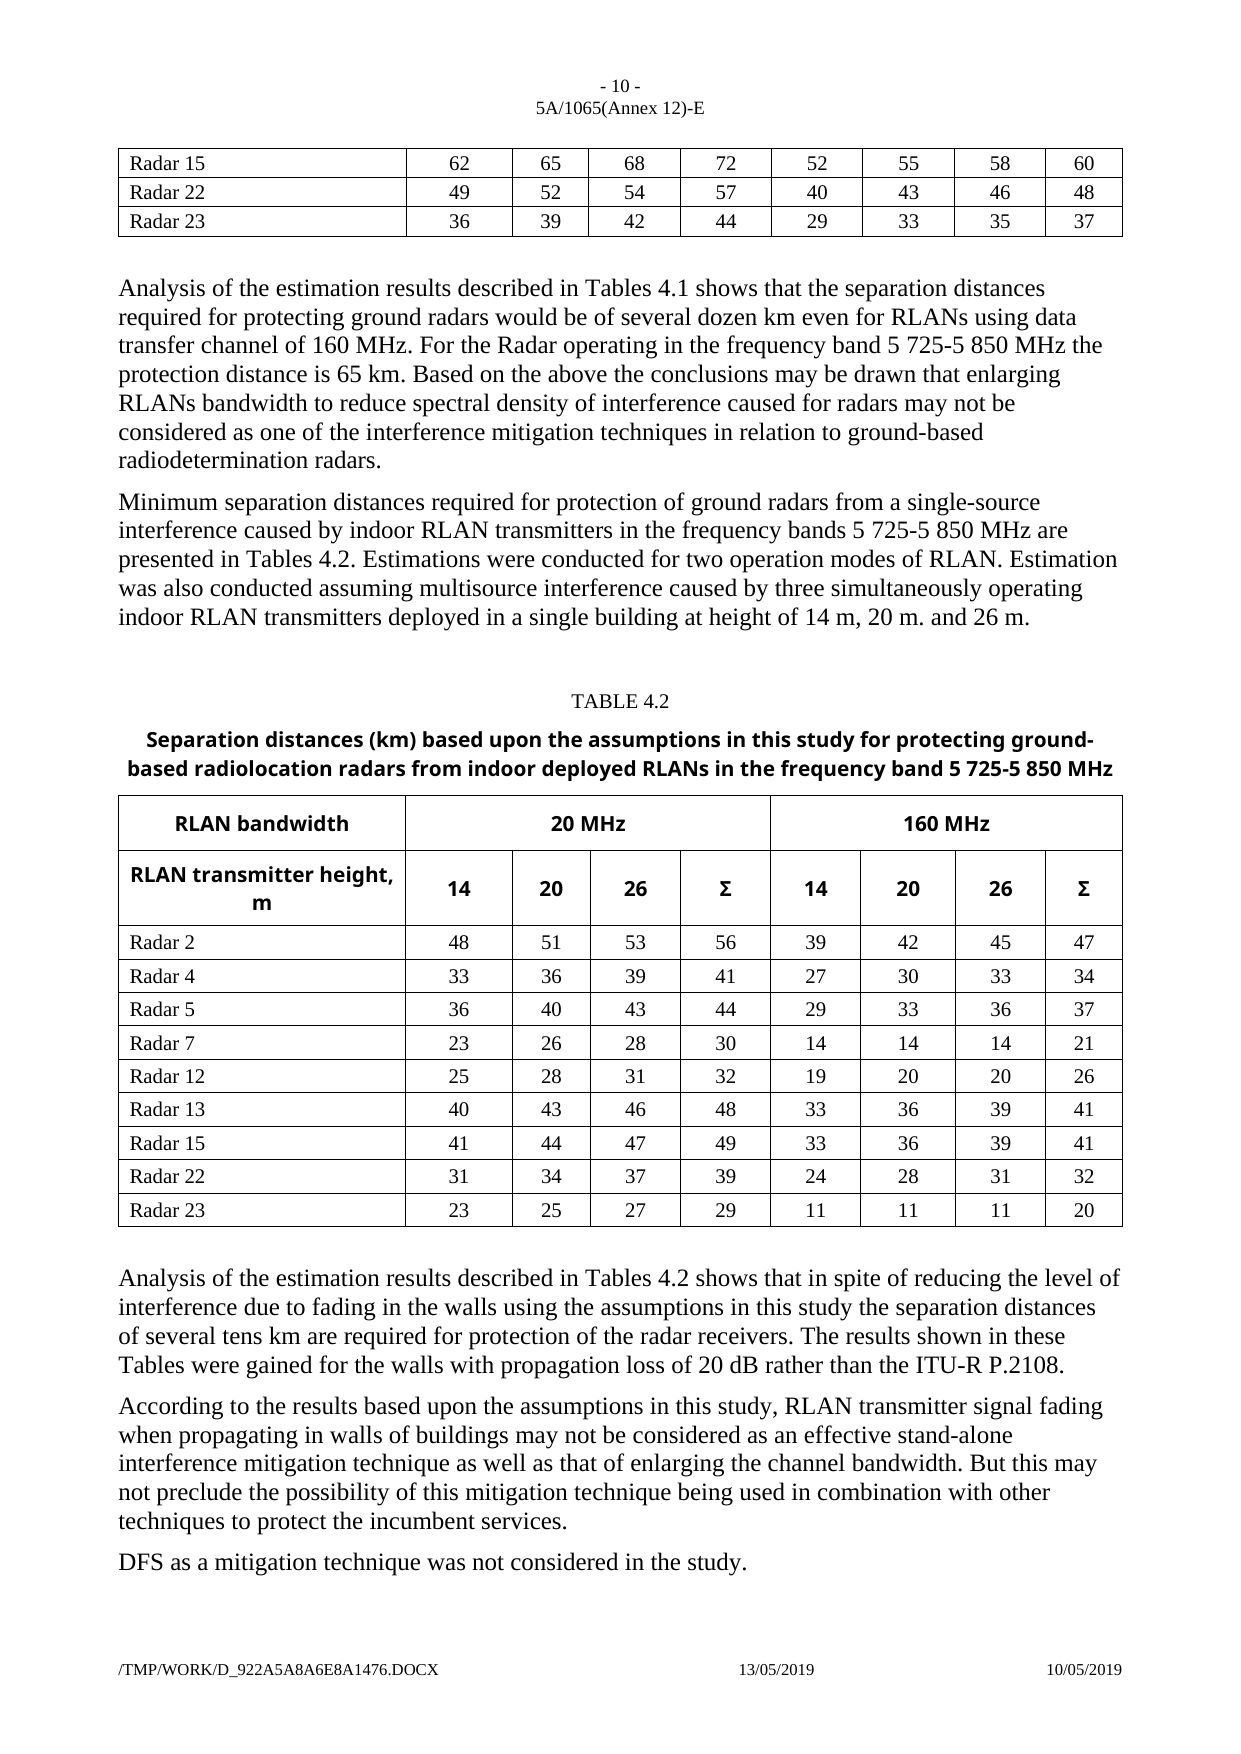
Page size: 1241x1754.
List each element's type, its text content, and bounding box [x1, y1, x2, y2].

table_cell 56 [681, 926, 770, 958]
table_cell 39 [513, 207, 588, 236]
table_cell Radar 13 [119, 1093, 405, 1126]
table_cell 31 [591, 1060, 680, 1092]
table_cell Radar 15 [119, 149, 406, 177]
table_cell 34 [1046, 960, 1122, 992]
table_cell 28 [861, 1160, 955, 1192]
table_cell 49 [407, 178, 512, 206]
table_cell 44 [513, 1127, 590, 1159]
table_cell 20 [956, 1060, 1045, 1092]
table_cell 55 [863, 149, 954, 177]
table_cell 48 [681, 1093, 770, 1126]
table_cell 49 [681, 1127, 770, 1159]
table_cell 26 [956, 851, 1045, 925]
table_cell 14 [861, 1026, 955, 1059]
table_cell 14 [956, 1026, 1045, 1059]
table_cell 37 [591, 1160, 680, 1192]
table_cell 33 [771, 1127, 860, 1159]
table_cell 32 [1046, 1160, 1122, 1192]
table_cell 26 [1046, 1060, 1122, 1092]
table_cell 36 [956, 993, 1045, 1025]
table_cell 25 [406, 1060, 512, 1092]
table_cell 33 [771, 1093, 860, 1126]
table_cell 33 [863, 207, 954, 236]
table_cell 42 [861, 926, 955, 958]
table_cell 46 [955, 178, 1045, 206]
table_cell 43 [591, 993, 680, 1025]
table_cell 42 [589, 207, 680, 236]
table_cell 19 [771, 1060, 860, 1092]
table_cell 24 [771, 1160, 860, 1192]
table_cell 11 [956, 1194, 1045, 1226]
table_cell 26 [513, 1026, 590, 1059]
table_cell 39 [681, 1160, 770, 1192]
table_cell 35 [955, 207, 1045, 236]
table_cell 32 [681, 1060, 770, 1092]
table_cell 62 [407, 149, 512, 177]
table_cell 43 [863, 178, 954, 206]
table_cell 25 [513, 1194, 590, 1226]
table_cell 41 [1046, 1093, 1122, 1126]
table_cell Radar 22 [119, 1160, 405, 1192]
table_cell 33 [956, 960, 1045, 992]
table_cell 48 [1046, 178, 1122, 206]
table_cell 37 [1046, 207, 1122, 236]
table_cell 21 [1046, 1026, 1122, 1059]
table_cell 14 [406, 851, 512, 925]
table_cell 51 [513, 926, 590, 958]
table_cell Radar 4 [119, 960, 405, 992]
table_cell 68 [589, 149, 680, 177]
text TABLE 4.2 [118, 689, 1122, 713]
table_cell 36 [406, 993, 512, 1025]
table_cell 11 [861, 1194, 955, 1226]
table_cell 53 [591, 926, 680, 958]
table_cell 20 [513, 851, 590, 925]
table_cell Radar 23 [119, 207, 406, 236]
table_cell 36 [861, 1093, 955, 1126]
table_cell 72 [681, 149, 771, 177]
table_cell 58 [955, 149, 1045, 177]
table_cell 39 [771, 926, 860, 958]
table_cell 34 [513, 1160, 590, 1192]
text DFS as a mitigation technique was not considered in the study. [118, 1547, 1122, 1576]
table_cell 46 [591, 1093, 680, 1126]
table_cell 14 [771, 851, 860, 925]
table_cell 29 [681, 1194, 770, 1226]
table_cell 37 [1046, 993, 1122, 1025]
table_cell 33 [861, 993, 955, 1025]
table_cell 36 [513, 960, 590, 992]
table_cell 27 [771, 960, 860, 992]
table_cell 39 [956, 1093, 1045, 1126]
table_cell RLAN transmitter height, m [119, 851, 405, 925]
table_cell Radar 2 [119, 926, 405, 958]
table_cell 39 [956, 1127, 1045, 1159]
table_cell 11 [771, 1194, 860, 1226]
text Analysis of the estimation results described in Tables 4.1 shows that the separation distances required for protecting ground radars would be of several dozen km even for RLANs using data transfer channel of 160 MHz. For the Radar operating in the frequency band 5 725-5 850 MHz the protection distance is 65 km. Based on the above the conclusions may be drawn that enlarging RLANs bandwidth to reduce spectral density of interference caused for radars may not be considered as one of the interference mitigation techniques in relation to ground-based radiodetermination radars. [118, 273, 1122, 474]
table_cell 57 [681, 178, 771, 206]
table_cell 20 [1046, 1194, 1122, 1226]
table_cell Radar 23 [119, 1194, 405, 1226]
table_cell 36 [861, 1127, 955, 1159]
table_cell 20 [861, 851, 955, 925]
table_cell 48 [406, 926, 512, 958]
table_cell 40 [513, 993, 590, 1025]
table_cell 47 [1046, 926, 1122, 958]
table_cell 30 [681, 1026, 770, 1059]
table_cell 14 [771, 1026, 860, 1059]
table_cell Σ [681, 851, 770, 925]
text Analysis of the estimation results described in Tables 4.2 shows that in spite of reducing the level of interference due to fading in the walls using the assumptions in this study the separation distances of several tens km are required for protection of the radar receivers. The results shown in these Tables were gained for the walls with propagation loss of 20 dB rather than the ITU-R P.2108. [118, 1263, 1122, 1378]
table_cell 29 [772, 207, 862, 236]
table_cell 28 [591, 1026, 680, 1059]
table_cell 45 [956, 926, 1045, 958]
title Separation distances (km) based upon the assumptions in this study for protecting ground-based radiolocation radars from indoor deployed RLANs in the frequency band 5 725-5 850 MHz [118, 726, 1122, 782]
table_cell 39 [591, 960, 680, 992]
table_cell 36 [407, 207, 512, 236]
text According to the results based upon the assumptions in this study, RLAN transmitter signal fading when propagating in walls of buildings may not be considered as an effective stand-alone interference mitigation technique as well as that of enlarging the channel bandwidth. But this may not preclude the possibility of this mitigation technique being used in combination with other techniques to protect the incumbent services. [118, 1391, 1122, 1535]
table_cell 23 [406, 1194, 512, 1226]
table_cell 28 [513, 1060, 590, 1092]
table_cell 52 [513, 178, 588, 206]
table_cell 40 [406, 1093, 512, 1126]
table_cell 20 [861, 1060, 955, 1092]
table_cell 47 [591, 1127, 680, 1159]
table_cell 41 [406, 1127, 512, 1159]
table_cell 41 [681, 960, 770, 992]
table_cell 40 [772, 178, 862, 206]
table_cell Radar 22 [119, 178, 406, 206]
table_cell 43 [513, 1093, 590, 1126]
table_cell Radar 7 [119, 1026, 405, 1059]
table_header RLAN bandwidth [119, 796, 405, 850]
table_cell 41 [1046, 1127, 1122, 1159]
table_cell 52 [772, 149, 862, 177]
table_cell 44 [681, 993, 770, 1025]
table_cell Radar 5 [119, 993, 405, 1025]
table_cell 54 [589, 178, 680, 206]
table_header 160 MHz [771, 796, 1122, 850]
table_cell 65 [513, 149, 588, 177]
table_cell 29 [771, 993, 860, 1025]
table_cell 27 [591, 1194, 680, 1226]
table_cell 33 [406, 960, 512, 992]
table_cell 44 [681, 207, 771, 236]
table_header 20 MHz [406, 796, 770, 850]
table_cell 30 [861, 960, 955, 992]
table_cell 26 [591, 851, 680, 925]
table_cell 23 [406, 1026, 512, 1059]
text Minimum separation distances required for protection of ground radars from a single-source interference caused by indoor RLAN transmitters in the frequency bands 5 725-5 850 MHz are presented in Tables 4.2. Estimations were conducted for two operation modes of RLAN. Estimation was also conducted assuming multisource interference caused by three simultaneously operating indoor RLAN transmitters deployed in a single building at height of 14 m, 20 m. and 26 m. [118, 487, 1122, 631]
table_cell 31 [956, 1160, 1045, 1192]
table_cell Σ [1046, 851, 1122, 925]
table_cell Radar 15 [119, 1127, 405, 1159]
table_cell Radar 12 [119, 1060, 405, 1092]
table_cell 60 [1046, 149, 1122, 177]
table_cell 31 [406, 1160, 512, 1192]
